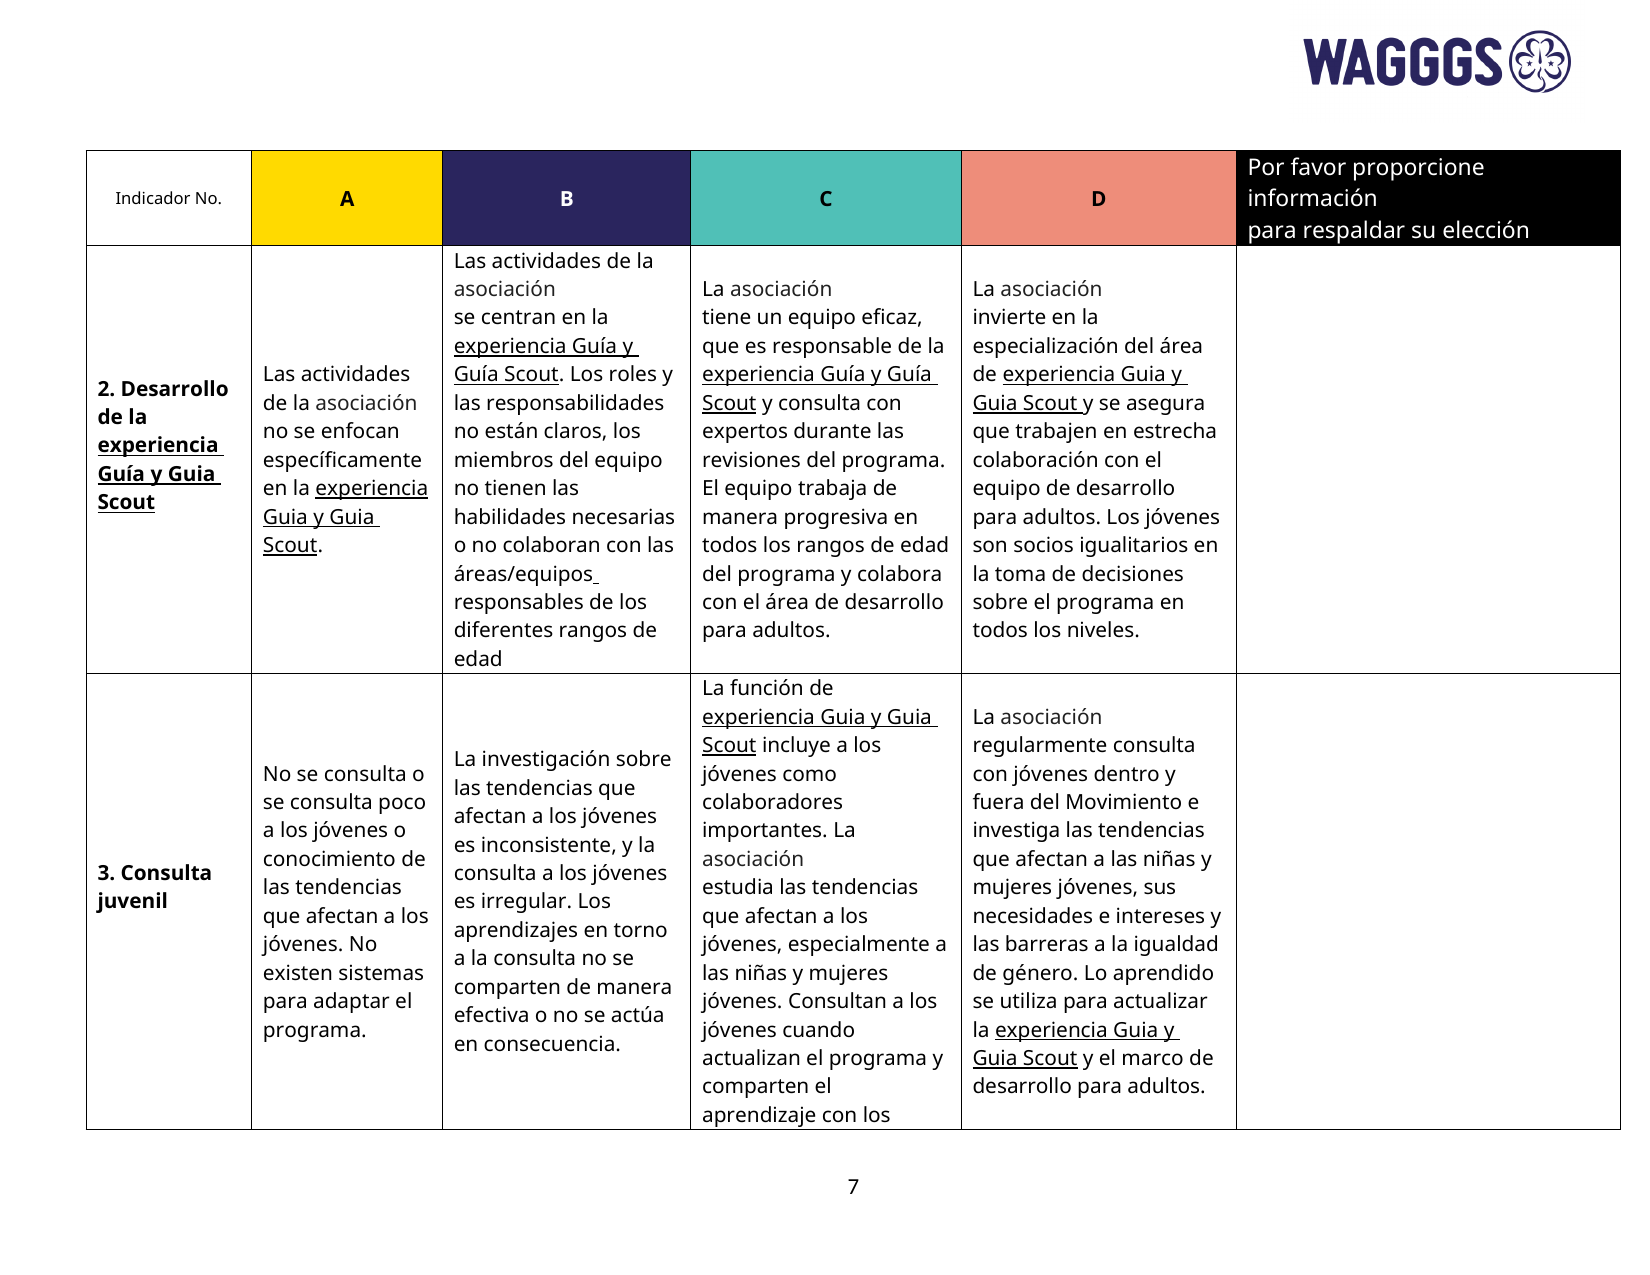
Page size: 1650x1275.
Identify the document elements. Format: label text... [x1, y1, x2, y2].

table_header Por favor proporcione información para respaldar su elección [1237, 151, 1620, 245]
table_header Indicador No. [87, 151, 251, 245]
table_cell Las actividades de la asociación no se enfocan específicamente en la experiencia Guia y Guia Scout. [252, 246, 442, 672]
picture [1289, 0, 1585, 123]
table_cell [1237, 674, 1620, 1128]
table_cell La asociación invierte en la especialización del área de experiencia Guia y Guia Scout y se asegura que trabajen en estrecha colaboración con el equipo de desarrollo para adultos. Los jóvenes son socios igualitarios en la toma de decisiones sobre el programa en todos los niveles. [962, 246, 1236, 672]
table_cell 2. Desarrollo de la experiencia Guía y Guia Scout [87, 246, 251, 672]
table_cell La asociación tiene un equipo eficaz, que es responsable de la experiencia Guía y Guía Scout y consulta con expertos durante las revisiones del programa. El equipo trabaja de manera progresiva en todos los rangos de edad del programa y colabora con el área de desarrollo para adultos. [691, 246, 961, 672]
table_header C [691, 151, 961, 245]
table_cell [1237, 246, 1620, 672]
table_cell 3. Consulta juvenil [87, 674, 251, 1128]
table_cell Las actividades de la asociación se centran en la experiencia Guía y Guía Scout. Los roles y las responsabilidades no están claros, los miembros del equipo no tienen las habilidades necesarias o no colaboran con las áreas/equipos responsables de los diferentes rangos de edad [443, 246, 690, 672]
table_header A [252, 151, 442, 245]
table_header B [443, 151, 690, 245]
table_header D [962, 151, 1236, 245]
